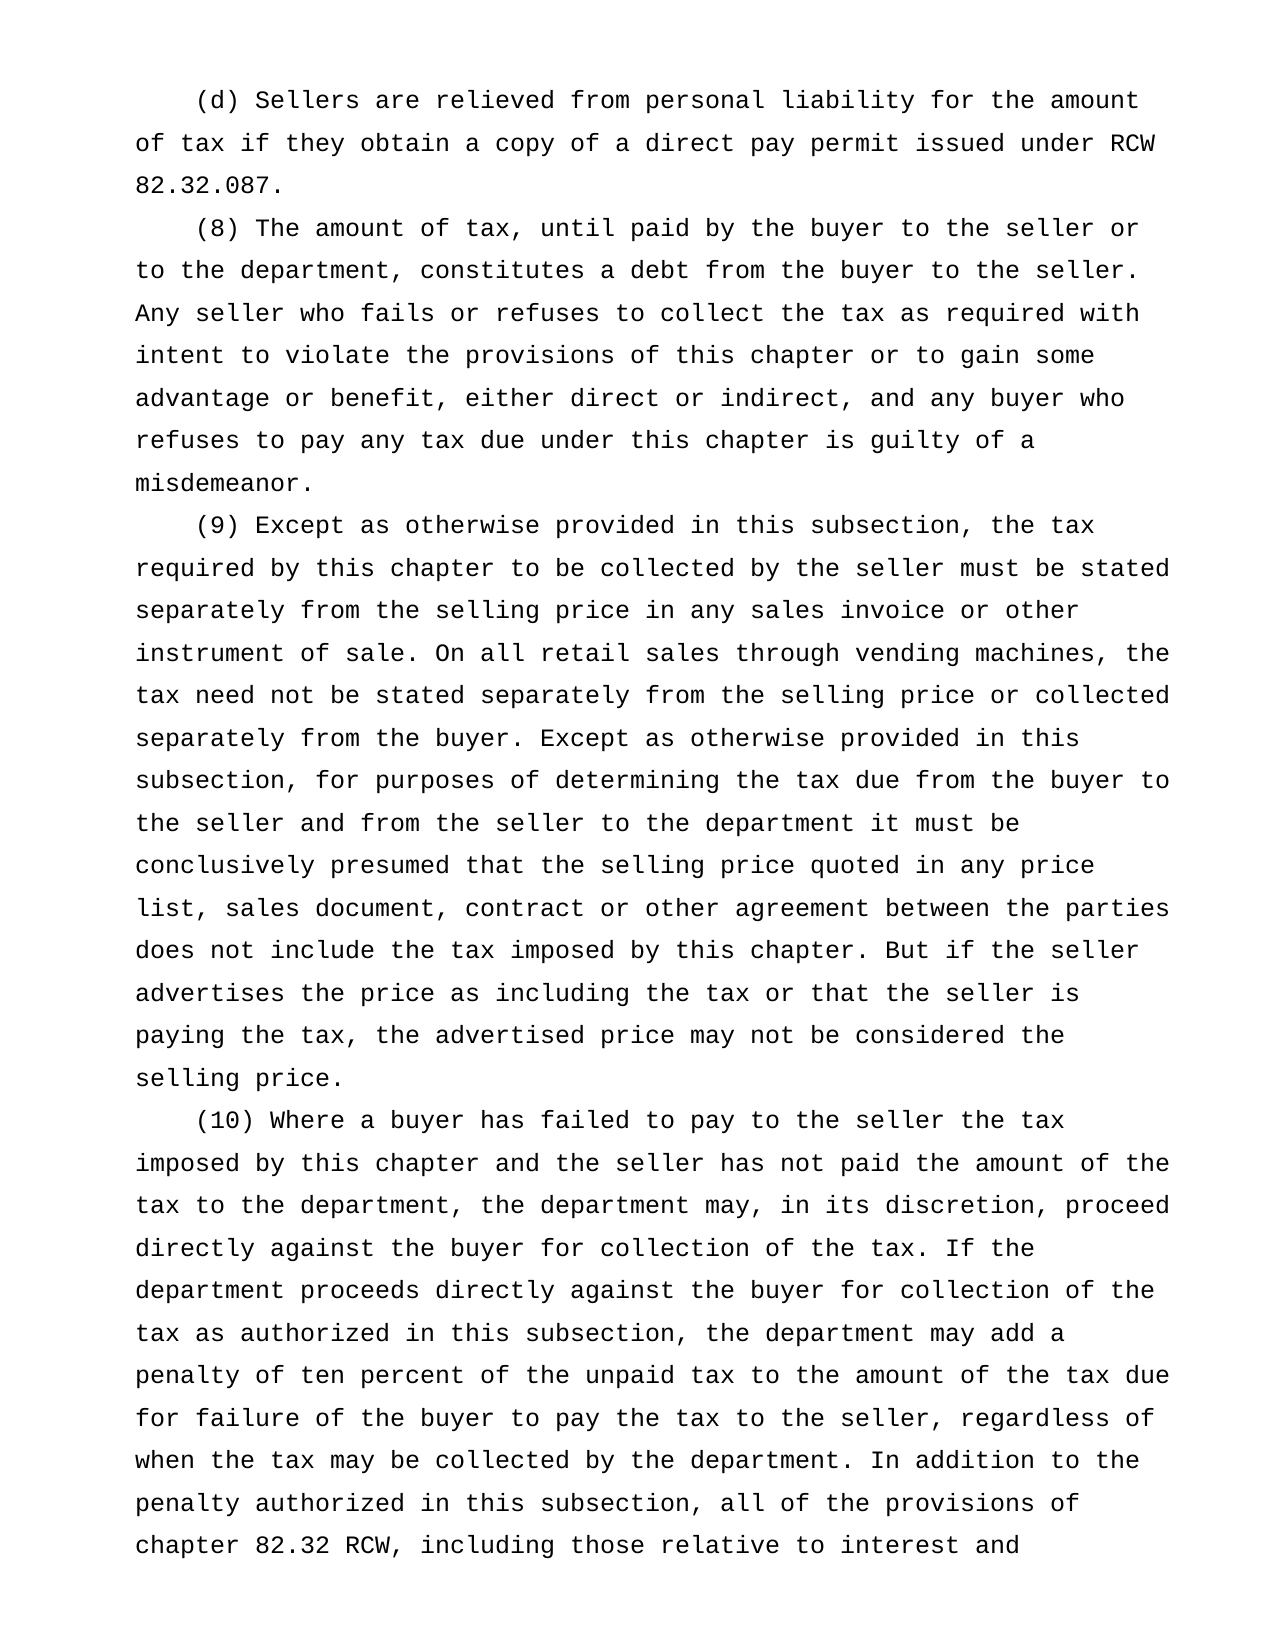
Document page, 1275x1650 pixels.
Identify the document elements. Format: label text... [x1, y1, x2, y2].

text (8) The amount of tax, until paid by the buyer to the seller or to the department, constitutes a debt from the buyer to the seller. Any seller who fails or refuses to collect the tax as required with intent to violate the provisions of this chapter or to gain some advantage or benefit, either direct or indirect, and any buyer who refuses to pay any tax due under this chapter is guilty of a misdemeanor. [135, 202, 1170, 500]
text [135, 1095, 1170, 1562]
text (9) Except as otherwise provided in this subsection, the tax required by this chapter to be collected by the seller must be stated separately from the selling price in any sales invoice or other instrument of sale. On all retail sales through vending machines, the tax need not be stated separately from the selling price or collected separately from the buyer. Except as otherwise provided in this subsection, for purposes of determining the tax due from the buyer to the seller and from the seller to the department it must be conclusively presumed that the selling price quoted in any price list, sales document, contract or other agreement between the parties does not include the tax imposed by this chapter. But if the seller advertises the price as including the tax or that the seller is paying the tax, the advertised price may not be considered the selling price. [135, 500, 1170, 1095]
text (d) Sellers are relieved from personal liability for the amount of tax if they obtain a copy of a direct pay permit issued under RCW 82.32.087. [135, 75, 1170, 202]
